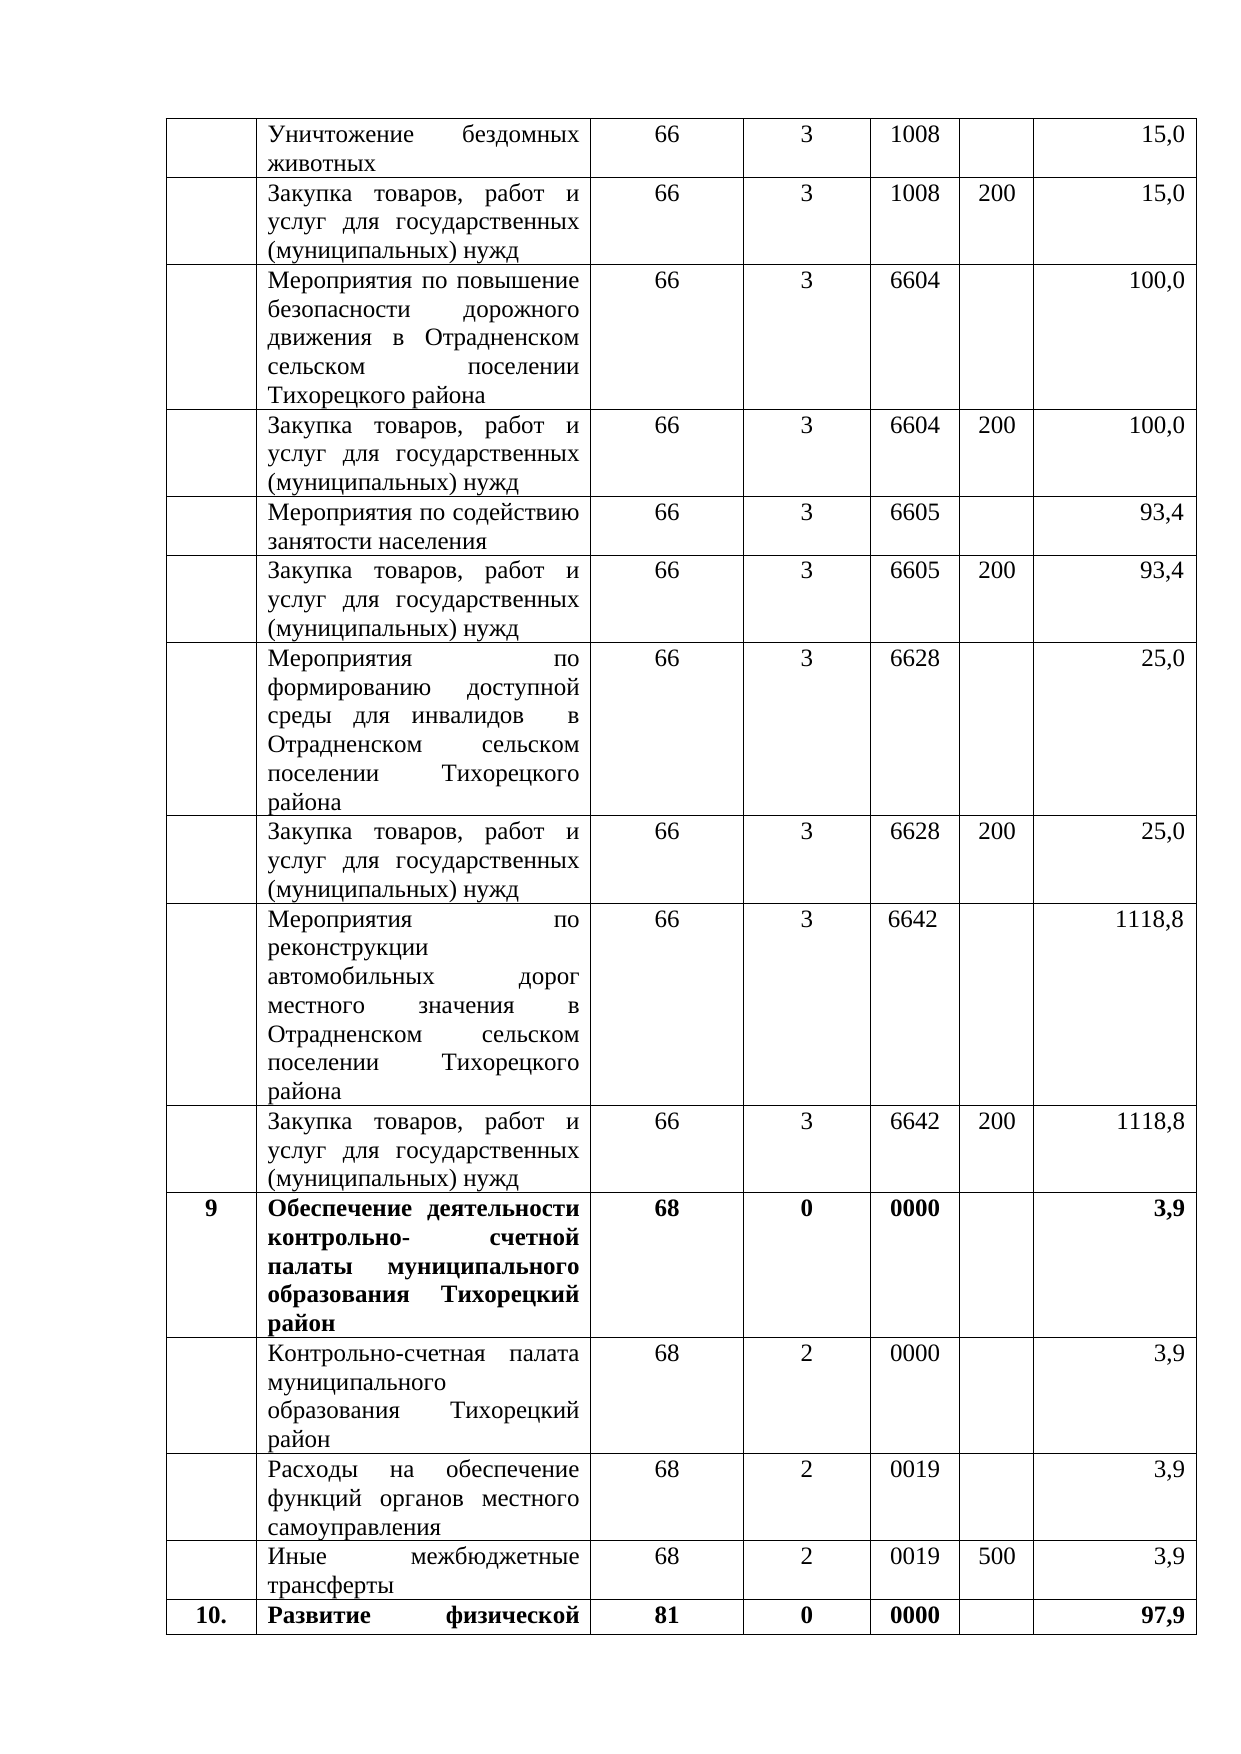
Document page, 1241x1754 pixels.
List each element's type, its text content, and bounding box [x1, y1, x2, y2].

table_cell 81 [591, 1600, 743, 1634]
table_cell 68 [591, 1454, 743, 1540]
table_cell Мероприятия по повышение безопасности дорожного движения в Отрадненском сельском поселении Тихорецкого района [257, 265, 590, 409]
table_cell 66 [591, 178, 743, 264]
table_cell 1008 [871, 119, 959, 177]
table_cell 0 [744, 1600, 870, 1634]
table_cell 6642 [871, 904, 959, 1105]
table_cell 66 [591, 816, 743, 903]
table_cell [960, 265, 1033, 409]
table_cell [257, 178, 590, 264]
table_cell 6605 [871, 556, 959, 642]
table_cell 66 [591, 497, 743, 554]
table_cell 2 [744, 1454, 870, 1540]
table_cell [960, 1338, 1033, 1453]
table_cell [167, 1454, 256, 1540]
table_cell Мероприятия по содействию занятости населения [257, 497, 590, 554]
table_cell 68 [591, 1541, 743, 1599]
table_cell 200 [960, 1106, 1033, 1192]
table_cell 200 [960, 410, 1033, 496]
table_cell 25,0 [1034, 816, 1196, 903]
table_cell [167, 1106, 256, 1192]
table_cell 200 [960, 816, 1033, 903]
table_cell 0019 [871, 1541, 959, 1599]
table_cell 9 [167, 1193, 256, 1337]
table_cell 68 [591, 1193, 743, 1337]
table_cell 66 [591, 1106, 743, 1192]
table_cell 0000 [871, 1600, 959, 1634]
table_cell [167, 497, 256, 554]
table_cell [167, 556, 256, 642]
table_cell 200 [960, 556, 1033, 642]
table_cell 0000 [871, 1338, 959, 1453]
table_cell [960, 904, 1033, 1105]
table_cell [960, 497, 1033, 554]
table_cell [960, 1193, 1033, 1337]
table_cell 15,0 [1034, 119, 1196, 177]
table_cell 0019 [871, 1454, 959, 1540]
table_cell [167, 265, 256, 409]
table_cell 2 [744, 1338, 870, 1453]
table_cell 66 [591, 119, 743, 177]
table_cell 0000 [871, 1193, 959, 1337]
table_cell [167, 1338, 256, 1453]
table_cell [960, 643, 1033, 815]
table_cell 3 [744, 178, 870, 264]
table_cell Иные межбюджетные трансферты [257, 1541, 590, 1599]
table_cell 3 [744, 410, 870, 496]
table_cell 3 [744, 816, 870, 903]
table_cell Закупка товаров, работ и услуг для государственных (муниципальных) нужд [257, 1106, 590, 1192]
table_cell 10. [167, 1600, 256, 1634]
table_cell [960, 1600, 1033, 1634]
table_cell 0 [744, 1193, 870, 1337]
table_cell 93,4 [1034, 556, 1196, 642]
table_cell 100,0 [1034, 265, 1196, 409]
table_cell 3,9 [1034, 1541, 1196, 1599]
table_cell Закупка товаров, работ и услуг для государственных (муниципальных) нужд [257, 816, 590, 903]
table_cell 66 [591, 556, 743, 642]
table_cell [167, 119, 256, 177]
table_cell Обеспечение деятельности контрольно- счетной палаты муниципального образования Тихорецкий район [257, 1193, 590, 1337]
table_cell [167, 410, 256, 496]
table_cell Закупка товаров, работ и услуг для государственных (муниципальных) нужд [257, 410, 590, 496]
table_cell 6642 [871, 1106, 959, 1192]
table_cell 68 [591, 1338, 743, 1453]
table_cell 500 [960, 1541, 1033, 1599]
table_cell 66 [591, 643, 743, 815]
table_cell 3 [744, 643, 870, 815]
table_cell 3,9 [1034, 1338, 1196, 1453]
table_cell 6604 [871, 410, 959, 496]
table_cell Мероприятия по реконструкции автомобильных дорог местного значения в Отрадненском сельском поселении Тихорецкого района [257, 904, 590, 1105]
table_cell Закупка товаров, работ и услуг для государственных (муниципальных) нужд [257, 556, 590, 642]
table_cell [960, 1454, 1033, 1540]
table_cell 3 [744, 119, 870, 177]
table_cell 1008 [871, 178, 959, 264]
table_cell 3 [744, 497, 870, 554]
table_cell [167, 816, 256, 903]
table_cell 3 [744, 556, 870, 642]
table_cell 97,9 [1034, 1600, 1196, 1634]
table_cell [167, 178, 256, 264]
table_cell [960, 119, 1033, 177]
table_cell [257, 1600, 590, 1634]
table_cell 66 [591, 904, 743, 1105]
table_cell 3 [744, 1106, 870, 1192]
table_cell 6628 [871, 816, 959, 903]
table_cell Контрольно-счетная палата муниципального образования Тихорецкий район [257, 1338, 590, 1453]
table_cell 66 [591, 265, 743, 409]
table_cell Уничтожение бездомных животных [257, 119, 590, 177]
table_cell 3 [744, 265, 870, 409]
table_cell 2 [744, 1541, 870, 1599]
table_cell 6628 [871, 643, 959, 815]
table_cell 100,0 [1034, 410, 1196, 496]
table_cell [167, 643, 256, 815]
table_cell 1118,8 [1034, 1106, 1196, 1192]
table_cell [167, 1541, 256, 1599]
table_cell 6605 [871, 497, 959, 554]
table_cell Мероприятия по формированию доступной среды для инвалидов в Отрадненском сельском поселении Тихорецкого района [257, 643, 590, 815]
table_cell 200 [960, 178, 1033, 264]
table_cell [167, 904, 256, 1105]
table_cell 15,0 [1034, 178, 1196, 264]
table_cell Расходы на обеспечение функций органов местного самоуправления [257, 1454, 590, 1540]
table_cell 6604 [871, 265, 959, 409]
table_cell 3,9 [1034, 1454, 1196, 1540]
table_cell 1118,8 [1034, 904, 1196, 1105]
table_cell 3 [744, 904, 870, 1105]
table_cell 25,0 [1034, 643, 1196, 815]
table_cell 3,9 [1034, 1193, 1196, 1337]
table_cell 66 [591, 410, 743, 496]
table_cell 93,4 [1034, 497, 1196, 554]
